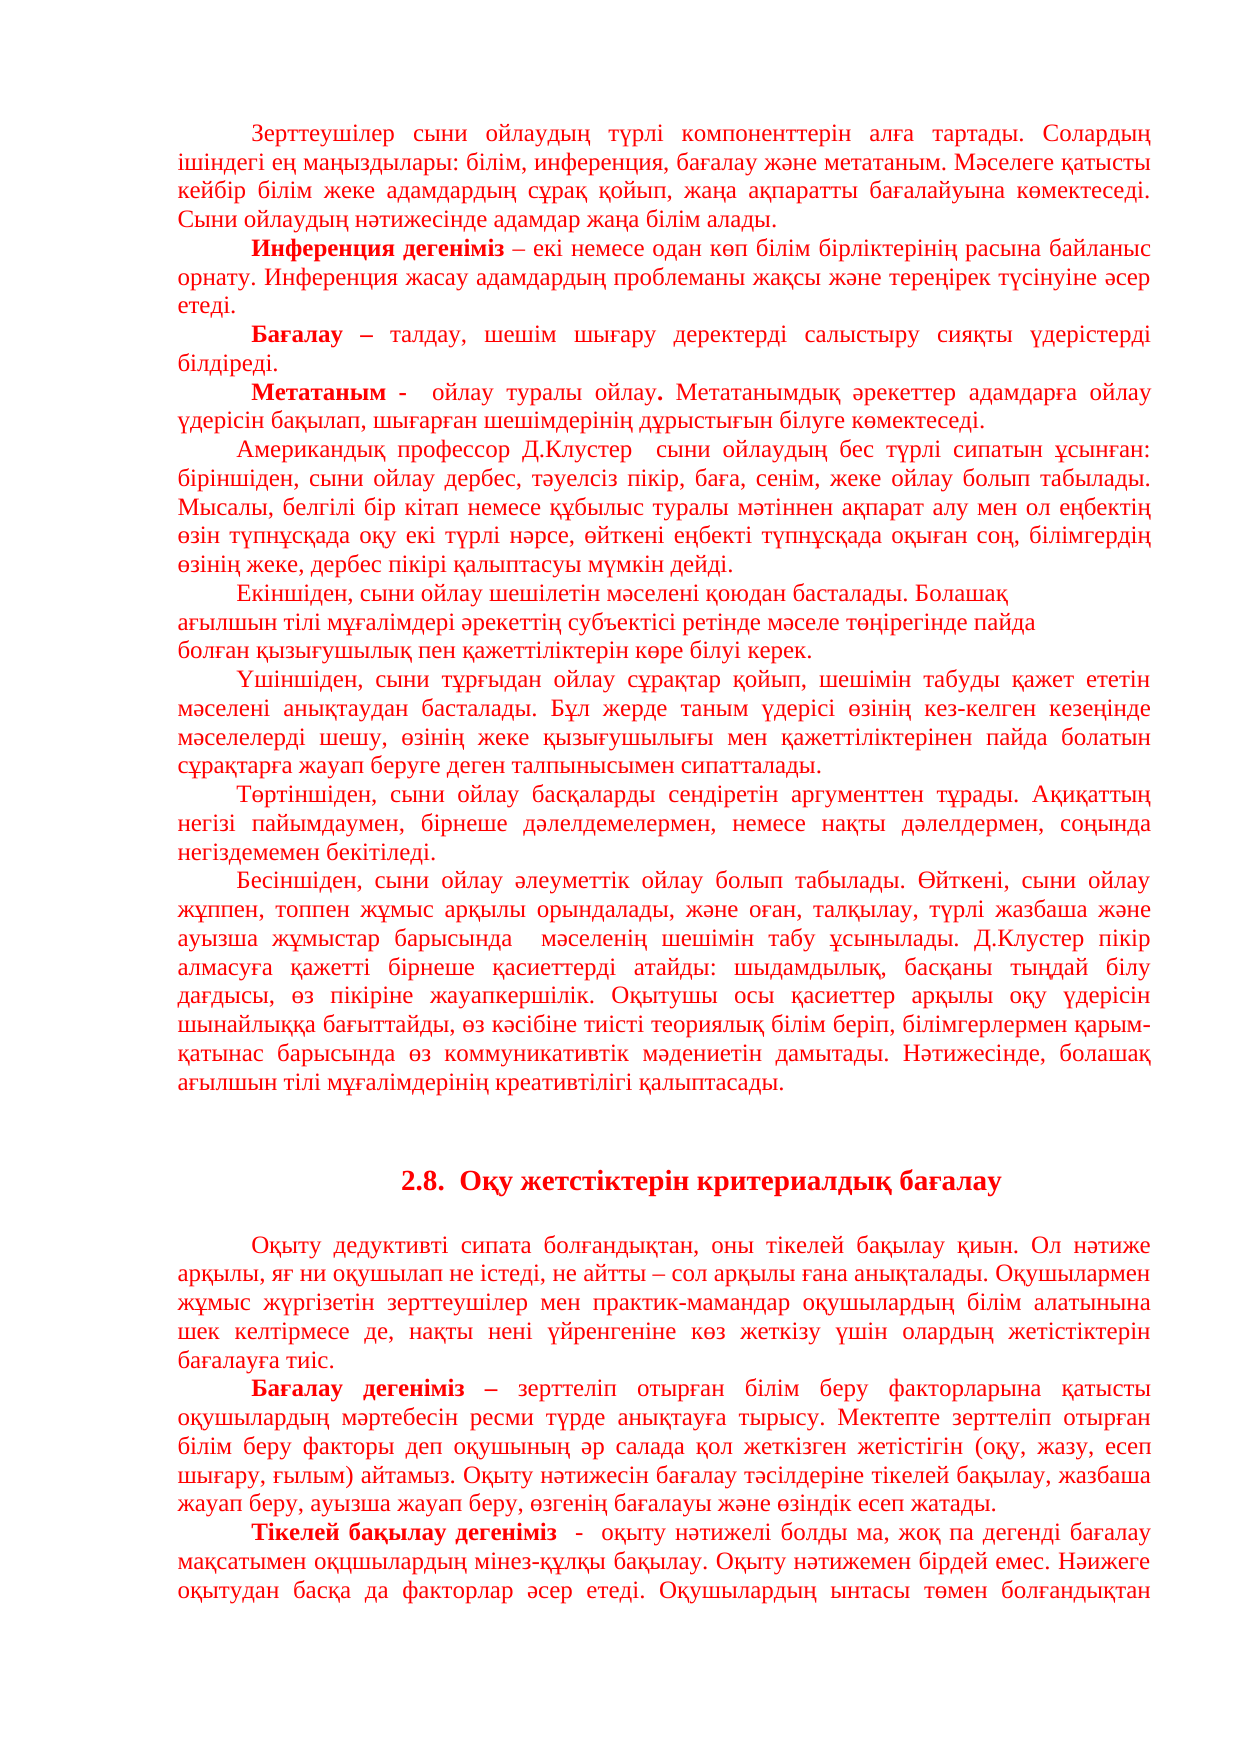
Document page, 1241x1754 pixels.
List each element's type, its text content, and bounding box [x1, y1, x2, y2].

text Бағалау – талдау, шешім шығару деректерді салыстыру сияқты үдерістерді білдіреді. [177, 319, 1152, 377]
text Екіншіден, сыни ойлау шешілетін мәселені қоюдан басталады. Болашақ [177, 578, 1152, 607]
text Инференция дегеніміз – екі немесе одан көп білім бірліктерінің расына байланыс орнату. Инференция жасау адамдардың проблеманы жақсы және тереңірек түсінуіне әсер етеді. [177, 233, 1152, 319]
text Бағалау дегеніміз – зерттеліп отырған білім беру факторларына қатысты оқушылардың мәртебесін ресми түрде анықтауға тырысу. Мектепте зерттеліп отырған білім беру факторы деп оқушының әр салада қол жеткізген жетістігін (оқу, жазу, есеп шығару, ғылым) айтамыз. Оқыту нәтижесін бағалау тәсілдеріне тікелей бақылау, жазбаша жауап беру, ауызша жауап беру, өзгенің бағалауы және өзіндік есеп жатады. [177, 1373, 1152, 1517]
text Оқыту дедуктивті сипата болғандықтан, оны тікелей бақылау қиын. Ол нәтиже арқылы, яғ ни оқушылап не істеді, не айтты – сол арқылы ғана анықталады. Оқушылармен жұмыс жүргізетін зерттеушілер мен практик-мамандар оқушылардың білім алатынына шек келтірмесе де, нақты нені үйренгеніне көз жеткізу үшін олардың жетістіктерін бағалауға тиіс. [177, 1230, 1152, 1373]
text ағылшын тілі мұғалімдері әрекеттің субъектісі ретінде мәселе төңірегінде пайда [177, 607, 1152, 636]
text Бесіншіден, сыни ойлау әлеуметтік ойлау болып табылады. Өйткені, сыни ойлау жұппен, топпен жұмыс арқылы орындалады, және оған, талқылау, түрлі жазбаша және ауызша жұмыстар барысында мәселенің шешімін табу ұсынылады. Д.Клустер пікір алмасуға қажетті бірнеше қасиеттерді атайды: шыдамдылық, басқаны тыңдай білу дағдысы, өз пікіріне жауапкершілік. Оқытушы осы қасиеттер арқылы оқу үдерісін шынайлыққа бағыттайды, өз кәсібіне тиісті теориялық білім беріп, білімгерлермен қарым-қатынас барысында өз коммуникативтік мәдениетін дамытады. Нәтижесінде, болашақ ағылшын тілі мұғалімдерінің креативтілігі қалыптасады. [177, 866, 1152, 1096]
text Метатаным - ойлау туралы ойлау. Метатанымдық әрекеттер адамдарға ойлау үдерісін бақылап, шығарған шешімдерінің дұрыстығын білуге көмектеседі. [177, 377, 1152, 434]
text Зерттеушілер сыни ойлаудың түрлі компоненттерін алға тартады. Солардың ішіндегі ең маңыздылары: білім, инференция, бағалау және метатаным. Мәселеге қатысты кейбір білім жеке адамдардың сұрақ қойып, жаңа ақпаратты бағалайуына көмектеседі. Сыни ойлаудың нәтижесінде адамдар жаңа білім алады. [177, 118, 1152, 233]
text Төртіншіден, сыни ойлау басқаларды сендіретін аргументтен тұрады. Ақиқаттың негізі пайымдаумен, бірнеше дәлелдемелермен, немесе нақты дәлелдермен, соңында негіздемемен бекітіледі. [177, 779, 1152, 866]
text болған қызығушылық пен қажеттіліктерін көре білуі керек. [177, 636, 1152, 664]
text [177, 1517, 1152, 1603]
text Американдық профессор Д.Клустер сыни ойлаудың бес түрлі сипатын ұсынған: біріншіден, сыни ойлау дербес, тәуелсіз пікір, баға, сенім, жеке ойлау болып табылады. Мысалы, белгілі бір кітап немесе құбылыс туралы мәтіннен ақпарат алу мен ол еңбектің өзін түпнұсқада оқу екі түрлі нәрсе, өйткені еңбекті түпнұсқада оқыған соң, білімгердің өзінің жеке, дербес пікірі қалыптасуы мүмкін дейді. [177, 434, 1152, 578]
text Үшіншіден, сыни тұрғыдан ойлау сұрақтар қойып, шешімін табуды қажет ететін мәселені анықтаудан басталады. Бұл жерде таным үдерісі өзінің кез-келген кезеңінде мәселелерді шешу, өзінің жеке қызығушылығы мен қажеттіліктерінен пайда болатын сұрақтарға жауап беруге деген талпынысымен сипатталады. [177, 664, 1152, 779]
text 2.8. Оқу жетстіктерін критериалдық бағалау [177, 1163, 1152, 1196]
